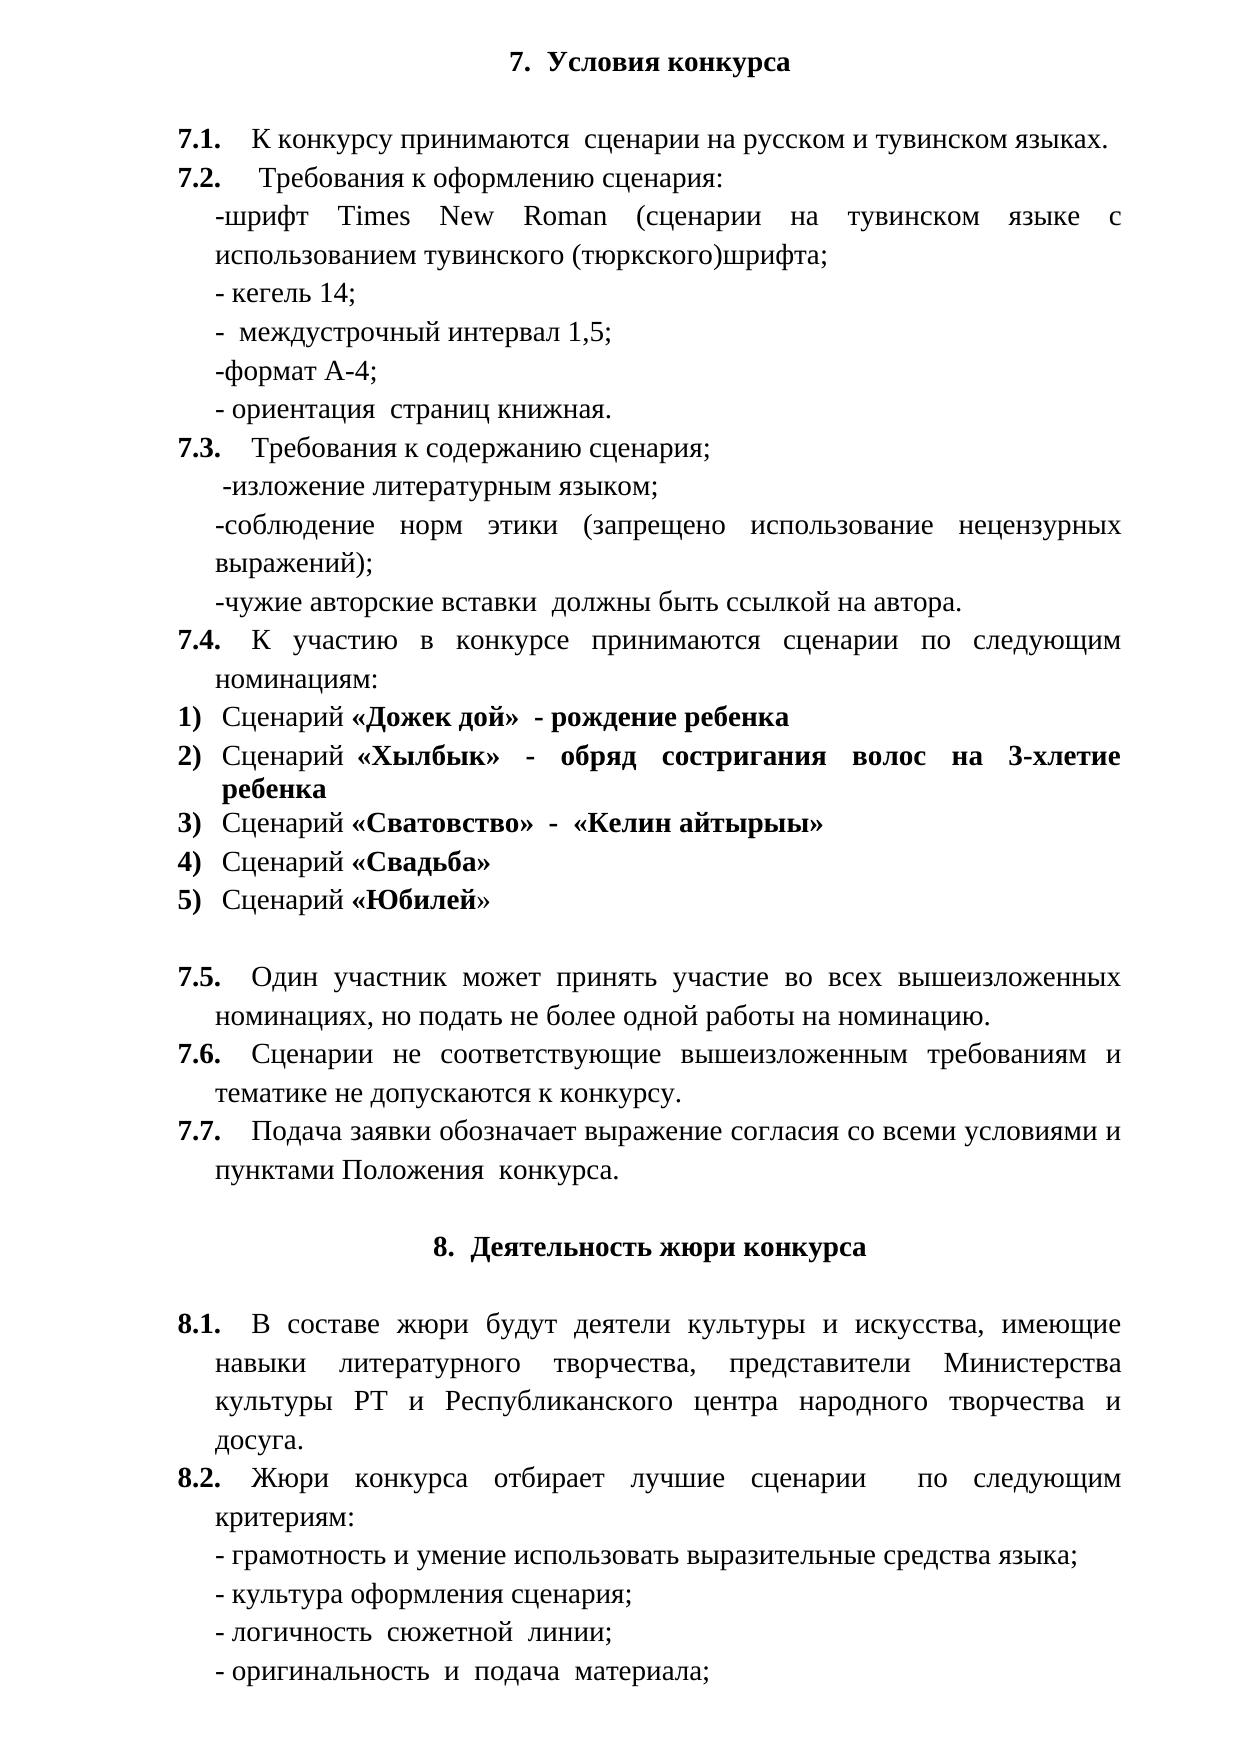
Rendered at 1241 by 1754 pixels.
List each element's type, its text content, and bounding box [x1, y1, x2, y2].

list Один участник может принять участие во всех вышеизложенных номинациях, но подать не более одной работы на номинацию. [177, 959, 1122, 1031]
list Условия конкурса [177, 44, 1122, 78]
list - ориентация страниц книжная. [215, 391, 1122, 425]
list Сценарий «Дожек дой» - рождение ребенка [177, 699, 1122, 733]
list Сценарий «Свадьба» [177, 844, 1122, 877]
list - междустрочный интервал 1,5; [215, 314, 1122, 348]
list - грамотность и умение использовать выразительные средства языка; [215, 1537, 1122, 1571]
list Требования к оформлению сценария: [177, 160, 1122, 193]
list - кегель 14; [215, 276, 1122, 309]
list В составе жюри будут деятели культуры и искусства, имеющие навыки литературного творчества, представители Министерства культуры РТ и Республиканского центра народного творчества и досуга. [177, 1306, 1122, 1455]
list -соблюдение норм этики (запрещено использование нецензурных выражений); [215, 507, 1122, 579]
list Сценарий «Сватовство» - «Келин айтырыы» [177, 805, 1122, 839]
list -формат А-4; [215, 353, 1122, 386]
list -чужие авторские вставки должны быть ссылкой на автора. [215, 584, 1122, 617]
list - оригинальность и подача материала; [215, 1653, 1122, 1687]
list - культура оформления сценария; [215, 1576, 1122, 1609]
list Требования к содержанию сценария; [177, 430, 1122, 463]
list Сценарий «Хылбык» - обряд состригания волос на 3-хлетие ребенка [177, 738, 1122, 805]
list -шрифт Тimes New Roman (сценарии на тувинском языке с использованием тувинского (тюркского)шрифта; [215, 198, 1122, 271]
list -изложение литературным языком; [215, 468, 1122, 502]
list Жюри конкурса отбирает лучшие сценарии по следующим критериям: [177, 1460, 1122, 1532]
list К участию в конкурсе принимаются сценарии по следующим номинациям: [177, 622, 1122, 694]
list Деятельность жюри конкурса [177, 1229, 1122, 1263]
list К конкурсу принимаются сценарии на русском и тувинском языках. [177, 121, 1122, 155]
list Сценарии не соответствующие вышеизложенным требованиям и тематике не допускаются к конкурсу. [177, 1036, 1122, 1108]
list Подача заявки обозначает выражение согласия со всеми условиями и пунктами Положения конкурса. [177, 1113, 1122, 1186]
list Сценарий «Юбилей» [177, 882, 1122, 916]
list - логичность сюжетной линии; [215, 1614, 1122, 1648]
